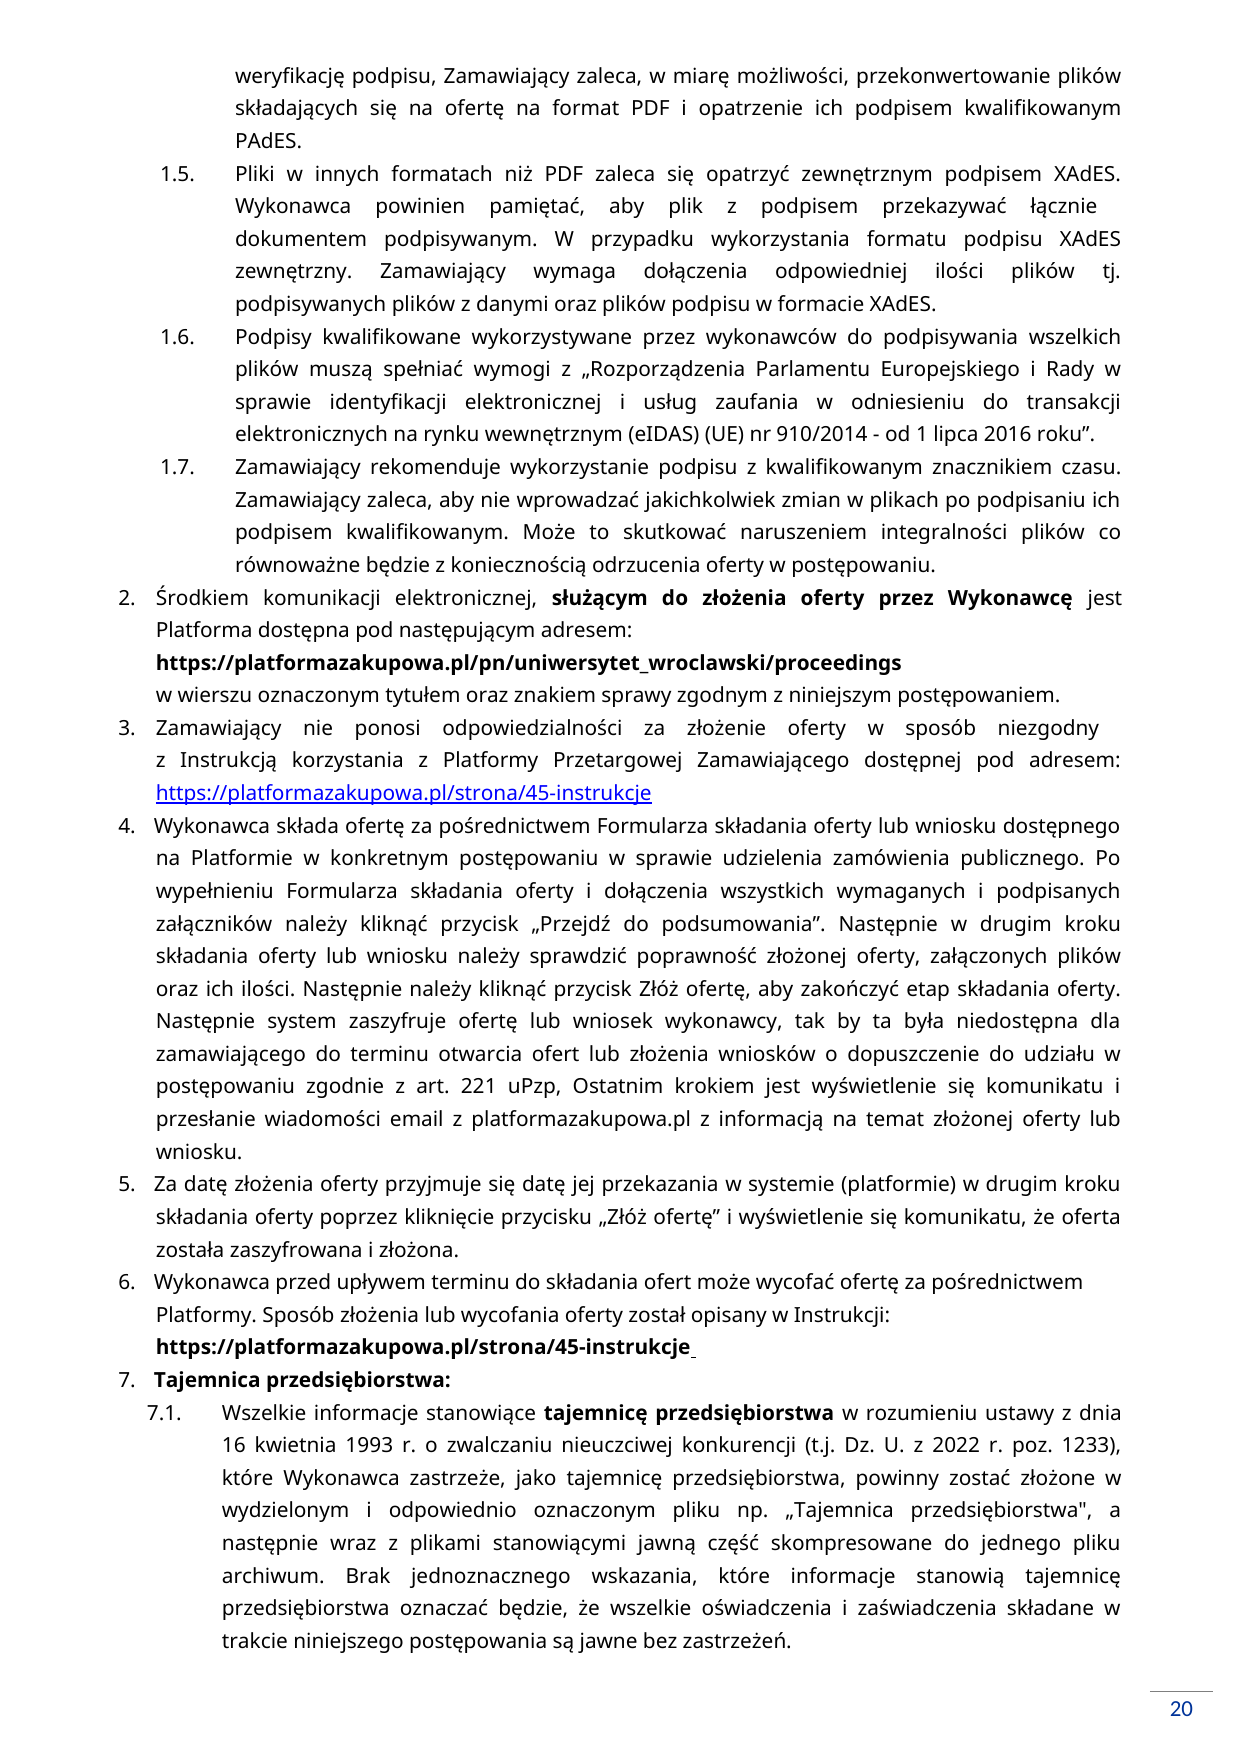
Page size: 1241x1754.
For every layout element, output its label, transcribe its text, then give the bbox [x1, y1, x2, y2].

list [160, 61, 1122, 154]
list Zamawiający rekomenduje wykorzystanie podpisu z kwalifikowanym znacznikiem czasu. Zamawiający zaleca, aby nie wprowadzać jakichkolwiek zmian w plikach po podpisaniu ich podpisem kwalifikowanym. Może to skutkować naruszeniem integralności plików co równoważne będzie z koniecznością odrzucenia oferty w postępowaniu. [160, 452, 1122, 578]
list Wykonawca przed upływem terminu do składania ofert może wycofać ofertę za pośrednictwem Platformy. Sposób złożenia lub wycofania oferty został opisany w Instrukcji: https://platformazakupowa.pl/strona/45-instrukcje [118, 1267, 1122, 1361]
list Tajemnica przedsiębiorstwa: [118, 1365, 1122, 1393]
list Za datę złożenia oferty przyjmuje się datę jej przekazania w systemie (platformie) w drugim kroku składania oferty poprzez kliknięcie przycisku „Złóż ofertę” i wyświetlenie się komunikatu, że oferta została zaszyfrowana i złożona. [118, 1169, 1122, 1263]
list Wykonawca składa ofertę za pośrednictwem Formularza składania oferty lub wniosku dostępnego na Platformie w konkretnym postępowaniu w sprawie udzielenia zamówienia publicznego. Po wypełnieniu Formularza składania oferty i dołączenia wszystkich wymaganych i podpisanych załączników należy kliknąć przycisk „Przejdź do podsumowania”. Następnie w drugim kroku składania oferty lub wniosku należy sprawdzić poprawność złożonej oferty, załączonych plików oraz ich ilości. Następnie należy kliknąć przycisk Złóż ofertę, aby zakończyć etap składania oferty. Następnie system zaszyfruje ofertę lub wniosek wykonawcy, tak by ta była niedostępna dla zamawiającego do terminu otwarcia ofert lub złożenia wniosków o dopuszczenie do udziału w postępowaniu zgodnie z art. 221 uPzp, Ostatnim krokiem jest wyświetlenie się komunikatu i przesłanie wiadomości email z platformazakupowa.pl z informacją na temat złożonej oferty lub wniosku. [118, 811, 1122, 1165]
list Podpisy kwalifikowane wykorzystywane przez wykonawców do podpisywania wszelkich plików muszą spełniać wymogi z „Rozporządzenia Parlamentu Europejskiego i Rady w sprawie identyfikacji elektronicznej i usług zaufania w odniesieniu do transakcji elektronicznych na rynku wewnętrznym (eIDAS) (UE) nr 910/2014 - od 1 lipca 2016 roku”. [160, 322, 1122, 448]
list Zamawiający nie ponosi odpowiedzialności za złożenie oferty w sposób niezgodny z Instrukcją korzystania z Platformy Przetargowej Zamawiającego dostępnej pod adresem: https://platformazakupowa.pl/strona/45-instrukcje [118, 713, 1122, 807]
list Środkiem komunikacji elektronicznej, służącym do złożenia oferty przez Wykonawcę jest Platforma dostępna pod następującym adresem: [118, 583, 1122, 644]
list w wierszu oznaczonym tytułem oraz znakiem sprawy zgodnym z niniejszym postępowaniem. [156, 680, 1122, 709]
list Wszelkie informacje stanowiące tajemnicę przedsiębiorstwa w rozumieniu ustawy z dnia 16 kwietnia 1993 r. o zwalczaniu nieuczciwej konkurencji (t.j. Dz. U. z 2022 r. poz. 1233), które Wykonawca zastrzeże, jako tajemnicę przedsiębiorstwa, powinny zostać złożone w wydzielonym i odpowiednio oznaczonym pliku np. „Tajemnica przedsiębiorstwa", a następnie wraz z plikami stanowiącymi jawną część skompresowane do jednego pliku archiwum. Brak jednoznacznego wskazania, które informacje stanowią tajemnicę przedsiębiorstwa oznaczać będzie, że wszelkie oświadczenia i zaświadczenia składane w trakcie niniejszego postępowania są jawne bez zastrzeżeń. [147, 1398, 1122, 1654]
list Pliki w innych formatach niż PDF zaleca się opatrzyć zewnętrznym podpisem XAdES. Wykonawca powinien pamiętać, aby plik z podpisem przekazywać łącznie dokumentem podpisywanym. W przypadku wykorzystania formatu podpisu XAdES zewnętrzny. Zamawiający wymaga dołączenia odpowiedniej ilości plików tj. podpisywanych plików z danymi oraz plików podpisu w formacie XAdES. [160, 159, 1122, 318]
list https://platformazakupowa.pl/pn/uniwersytet_wroclawski/proceedings [156, 648, 1122, 676]
